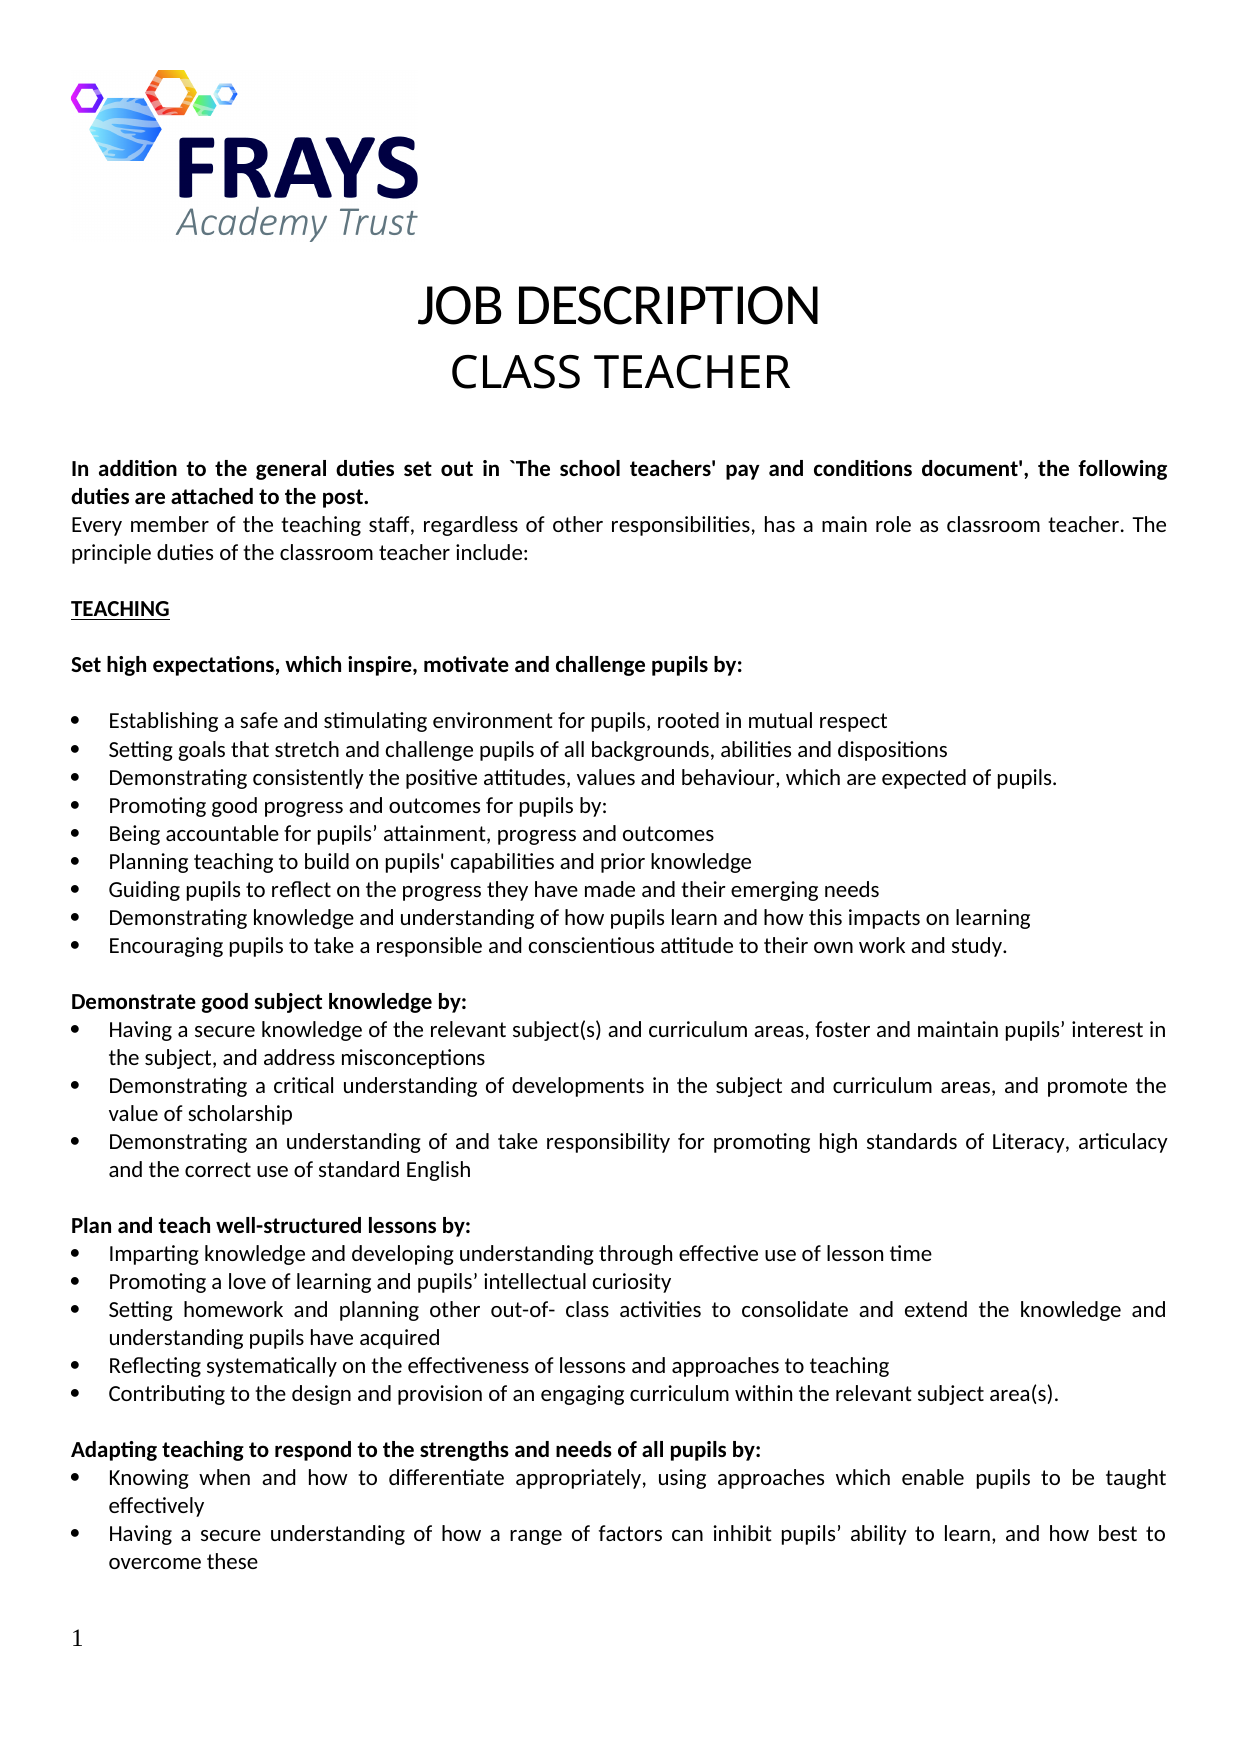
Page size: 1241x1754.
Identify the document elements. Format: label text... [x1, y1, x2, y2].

picture [70, 70, 418, 242]
list Establishing a safe and stimulating environment for pupils, rooted in mutual respect [71, 707, 1169, 735]
text TEACHING [71, 594, 1169, 623]
list Demonstrating an understanding of and take responsibility for promoting high standards of Literacy, articulacy and the correct use of standard English [71, 1127, 1169, 1183]
list Having a secure knowledge of the relevant subject(s) and curriculum areas, foster and maintain pupils’ interest in the subject, and address misconceptions [71, 1015, 1169, 1071]
list Being accountable for pupils’ attainment, progress and outcomes [71, 819, 1169, 847]
list Having a secure understanding of how a range of factors can inhibit pupils’ ability to learn, and how best to overcome these [71, 1519, 1169, 1575]
list Demonstrating knowledge and understanding of how pupils learn and how this impacts on learning [71, 903, 1169, 931]
list Demonstrating a critical understanding of developments in the subject and curriculum areas, and promote the value of scholarship [71, 1071, 1169, 1127]
list Setting homework and planning other out-of- class activities to consolidate and extend the knowledge and understanding pupils have acquired [71, 1295, 1169, 1351]
text Every member of the teaching staff, regardless of other responsibilities, has a main role as classroom teacher. The principle duties of the classroom teacher include: [71, 511, 1169, 567]
list Imparting knowledge and developing understanding through effective use of lesson time [71, 1239, 1169, 1267]
subtitle CLASS TEACHER [71, 339, 1169, 402]
text In addition to the general duties set out in `The school teachers' pay and conditions document', the following duties are attached to the post. [71, 454, 1169, 511]
list Reflecting systematically on the effectiveness of lessons and approaches to teaching [71, 1351, 1169, 1379]
list Guiding pupils to reflect on the progress they have made and their emerging needs [71, 875, 1169, 903]
text Demonstrate good subject knowledge by: [71, 987, 1169, 1015]
text Set high expectations, which inspire, motivate and challenge pupils by: [71, 651, 1169, 679]
text Plan and teach well-structured lessons by: [71, 1211, 1169, 1239]
text Adapting teaching to respond to the strengths and needs of all pupils by: [71, 1435, 1169, 1463]
list Knowing when and how to differentiate appropriately, using approaches which enable pupils to be taught effectively [71, 1463, 1169, 1519]
list Encouraging pupils to take a responsible and conscientious attitude to their own work and study. [71, 931, 1169, 959]
list Promoting a love of learning and pupils’ intellectual curiosity [71, 1267, 1169, 1295]
list Contributing to the design and provision of an engaging curriculum within the relevant subject area(s). [71, 1379, 1169, 1407]
list Setting goals that stretch and challenge pupils of all backgrounds, abilities and dispositions [71, 735, 1169, 763]
list Demonstrating consistently the positive attitudes, values and behaviour, which are expected of pupils. [71, 763, 1169, 791]
list Planning teaching to build on pupils' capabilities and prior knowledge [71, 847, 1169, 875]
title JOB DESCRIPTION [71, 268, 1169, 339]
list Promoting good progress and outcomes for pupils by: [71, 791, 1169, 819]
